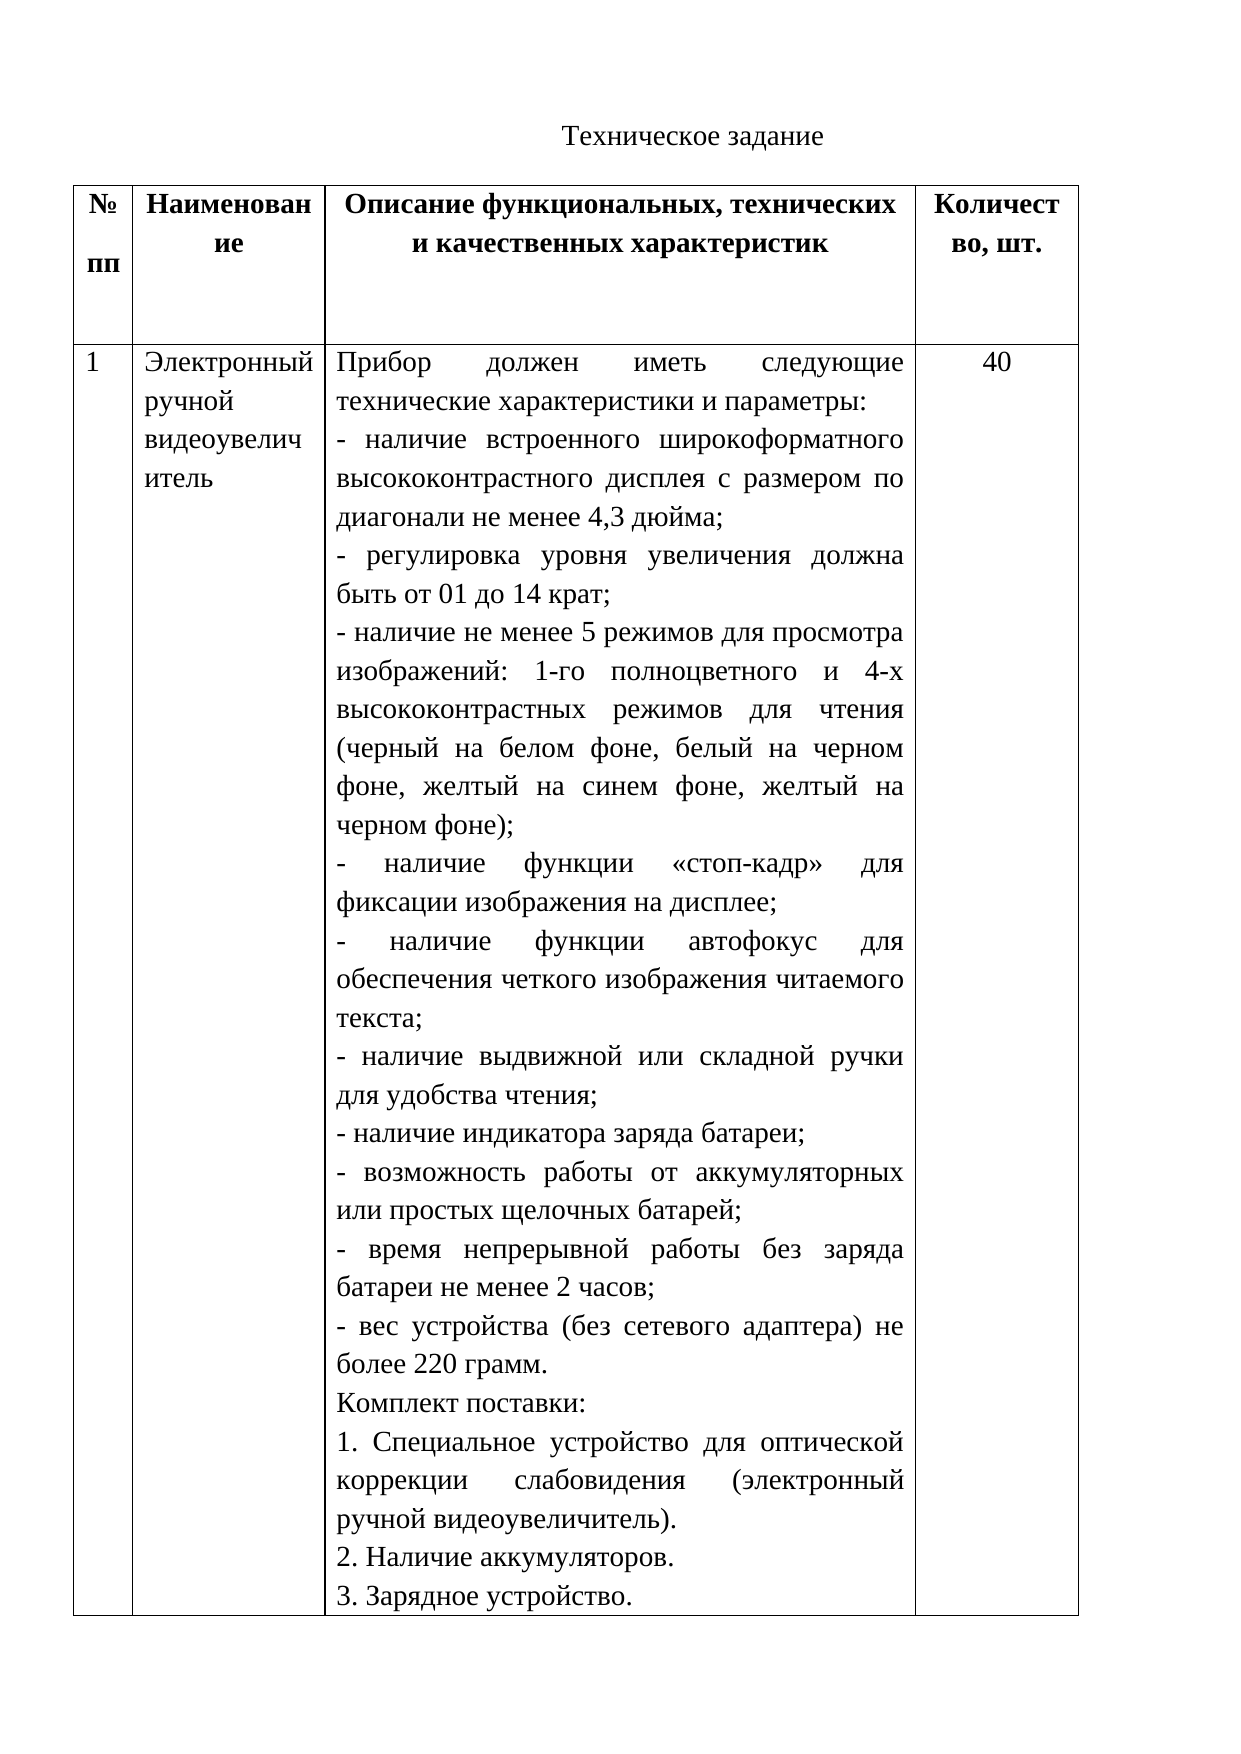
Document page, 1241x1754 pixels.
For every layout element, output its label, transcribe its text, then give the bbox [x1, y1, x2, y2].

table_header Количество, шт. [916, 186, 1078, 343]
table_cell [133, 345, 324, 1615]
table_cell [326, 345, 915, 1615]
table_header Наименование [133, 186, 324, 343]
table_cell 40 [916, 345, 1078, 1615]
text Техническое задание [148, 118, 1181, 152]
table_cell 1 [74, 345, 132, 1615]
table_header № пп [74, 186, 132, 343]
table_header Описание функциональных, технических и качественных характеристик [326, 186, 915, 343]
